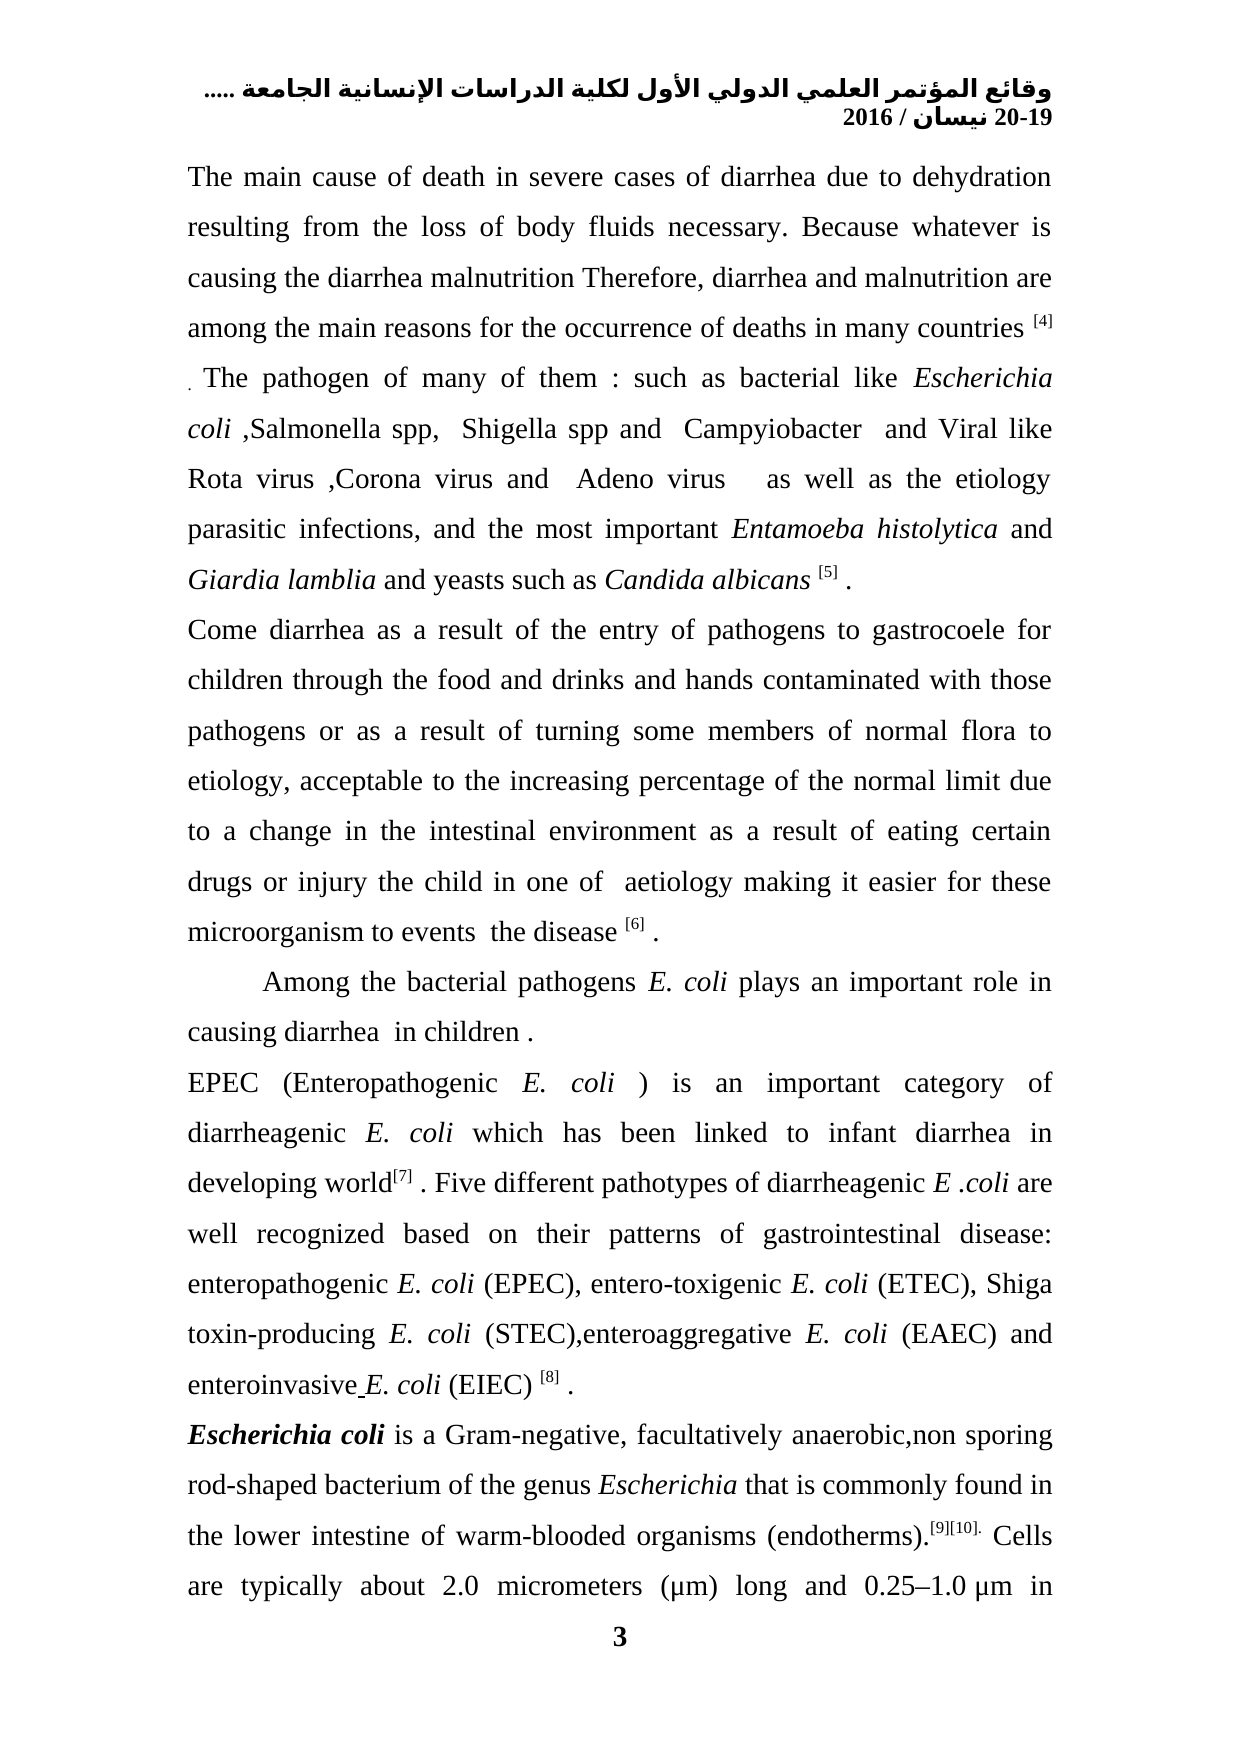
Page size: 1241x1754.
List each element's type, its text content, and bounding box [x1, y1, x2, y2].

text EPEC (Enteropathogenic E. coli ) is an important category of diarrheagenic E. coli which has been linked to infant diarrhea in developing world[7] . Five different pathotypes of diarrheagenic E .coli are well recognized based on their patterns of gastrointestinal disease: enteropathogenic E. coli (EPEC), entero-toxigenic E. coli (ETEC), Shiga toxin-producing E. coli (STEC),enteroaggregative E. coli (EAEC) and enteroinvasive E. coli (EIEC) [8] . [187, 1065, 1053, 1400]
text Come diarrhea as a result of the entry of pathogens to gastrocoele for children through the food and drinks and hands contaminated with those pathogens or as a result of turning some members of normal flora to etiology, acceptable to the increasing percentage of the normal limit due to a change in the intestinal environment as a result of eating certain drugs or injury the child in one of aetiology making it easier for these microorganism to events the disease [6] . [187, 612, 1053, 947]
text Among the bacterial pathogens E. coli plays an important role in causing diarrhea in children . [187, 964, 1053, 1048]
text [187, 1417, 1053, 1602]
text The main cause of death in severe cases of diarrhea due to dehydration resulting from the loss of body fluids necessary. Because whatever is causing the diarrhea malnutrition Therefore, diarrhea and malnutrition are among the main reasons for the occurrence of deaths in many countries [4] . The pathogen of many of them : such as bacterial like Escherichia coli ,Salmonella spp, Shigella spp and Campyiobacter and Viral like Rota virus ,Corona virus and Adeno virus as well as the etiology parasitic infections, and the most important Entamoeba histolytica and Giardia lamblia and yeasts such as Candida albicans [5] . [187, 159, 1053, 595]
